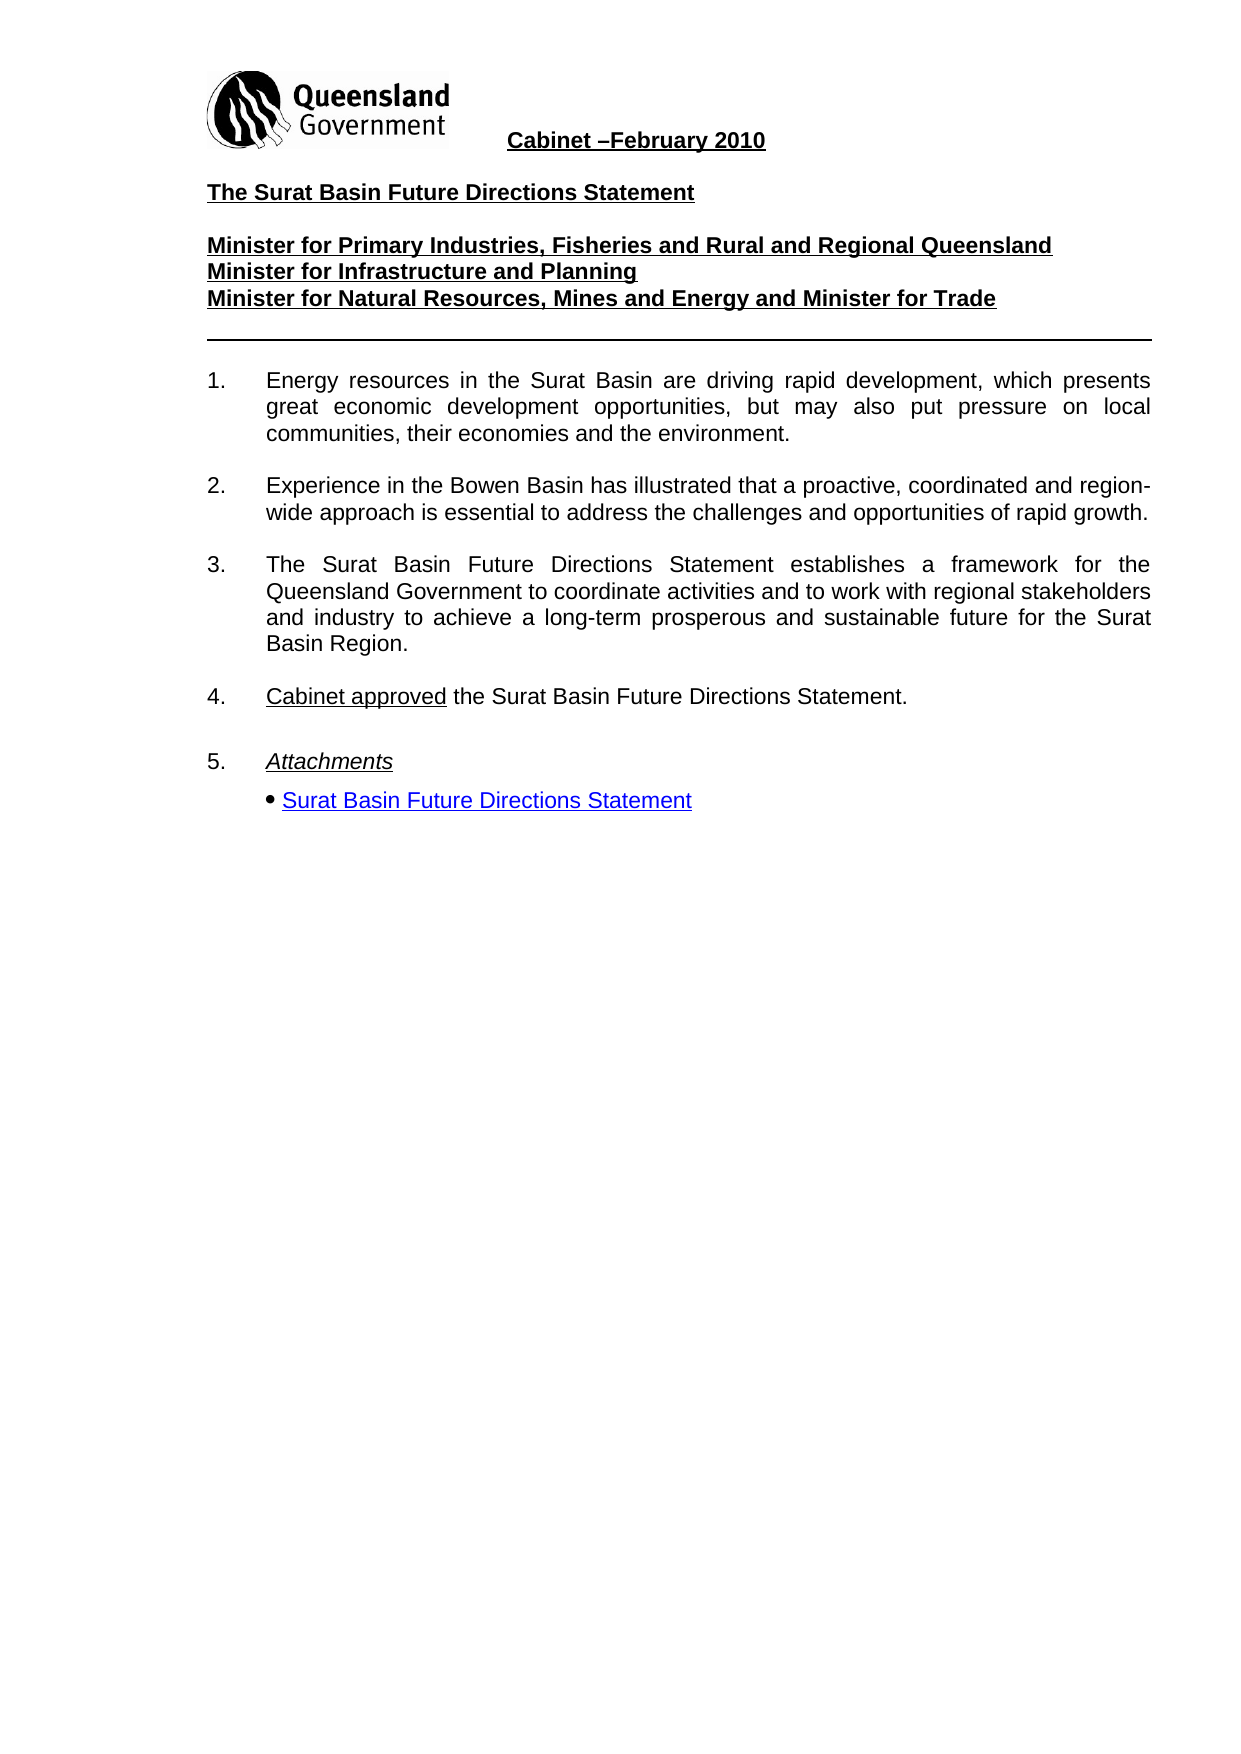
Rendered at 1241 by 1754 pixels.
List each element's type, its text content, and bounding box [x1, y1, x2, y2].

list Attachments [207, 748, 1152, 775]
list Surat Basin Future Directions Statement [266, 787, 1152, 814]
list Energy resources in the Surat Basin are driving rapid development, which presents great economic development opportunities, but may also put pressure on local communities, their economies and the environment. [207, 367, 1152, 446]
list Cabinet approved the Surat Basin Future Directions Statement. [207, 683, 1152, 709]
list The Surat Basin Future Directions Statement establishes a framework for the Queensland Government to coordinate activities and to work with regional stakeholders and industry to achieve a long-term prosperous and sustainable future for the Surat Basin Region. [207, 551, 1152, 657]
list Experience in the Bowen Basin has illustrated that a proactive, coordinated and region-wide approach is essential to address the challenges and opportunities of rapid growth. [207, 472, 1152, 525]
picture [206, 71, 449, 149]
